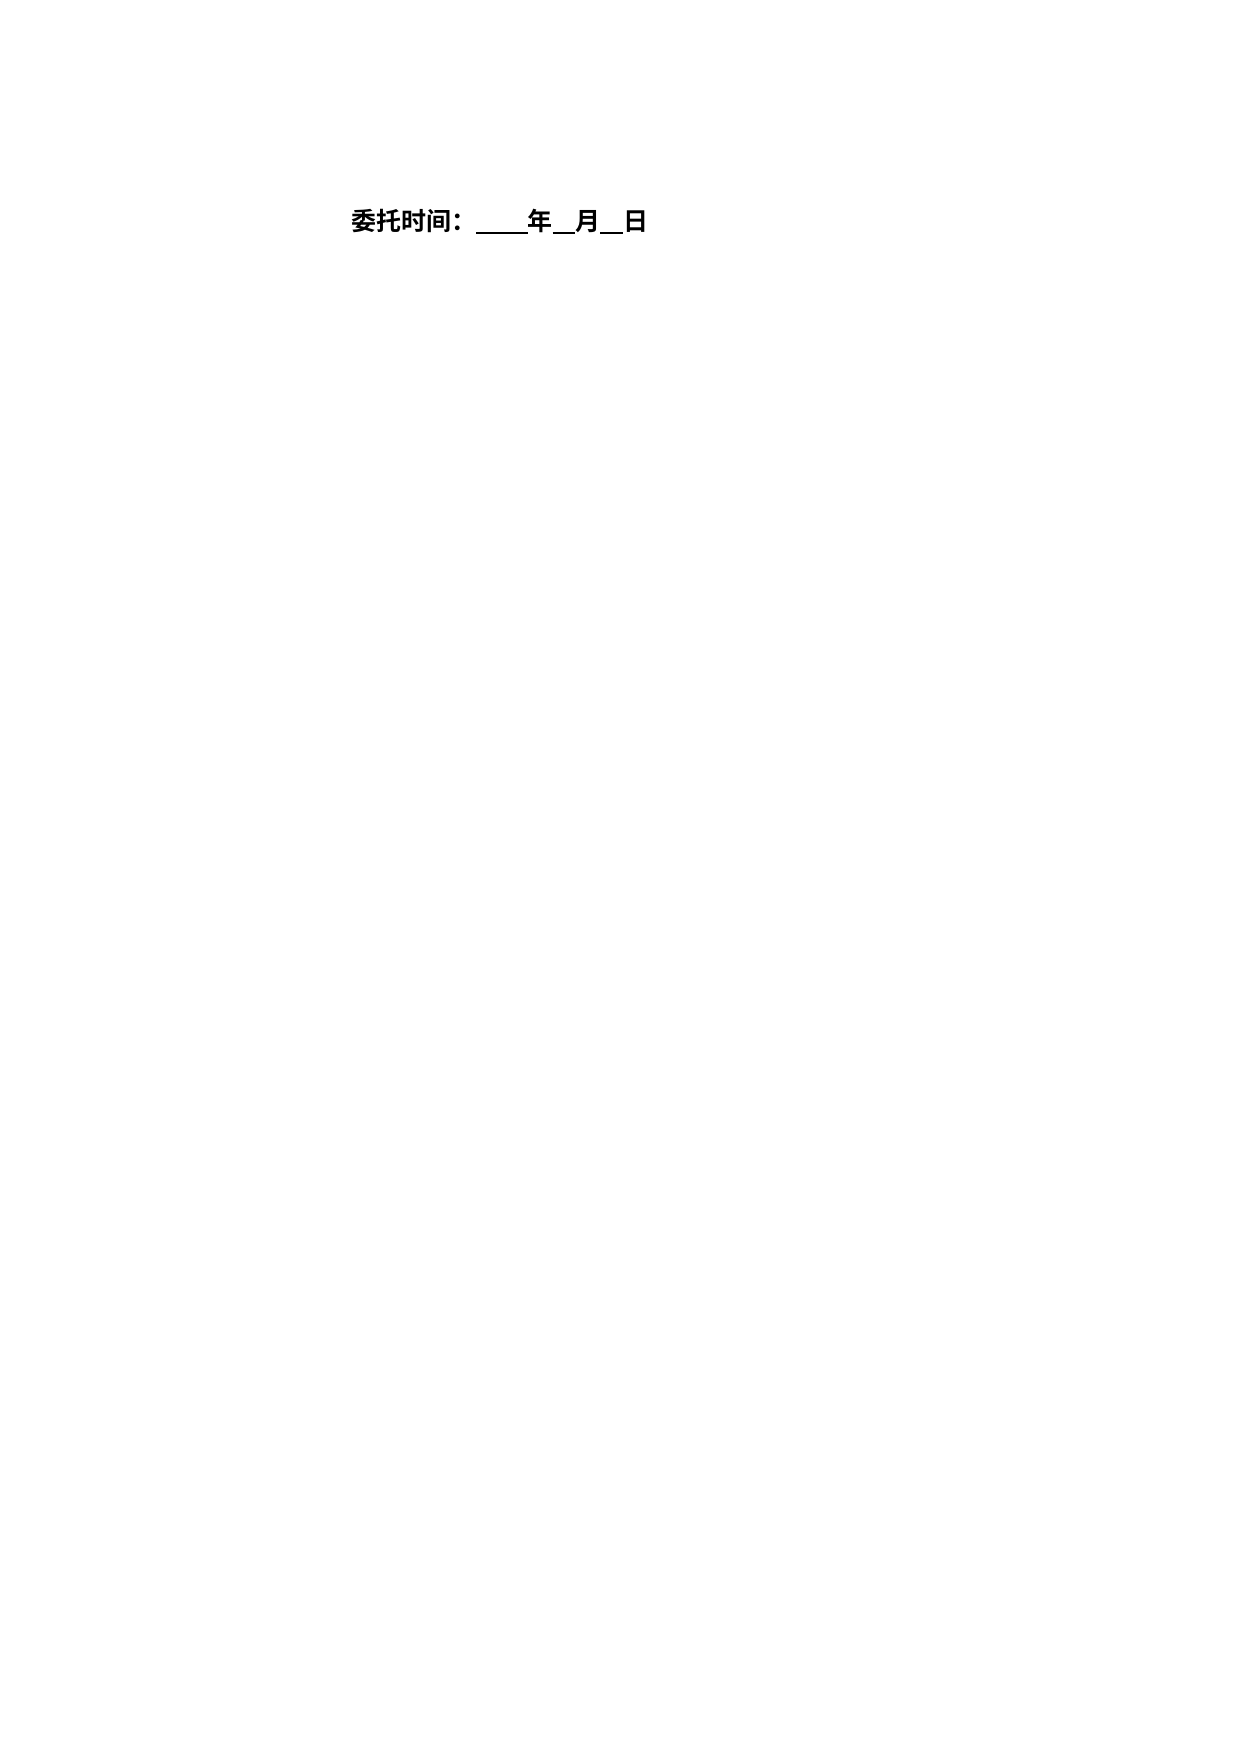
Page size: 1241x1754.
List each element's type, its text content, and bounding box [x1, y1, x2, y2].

text 委托时间： 年 月 日 [150, 201, 1090, 237]
